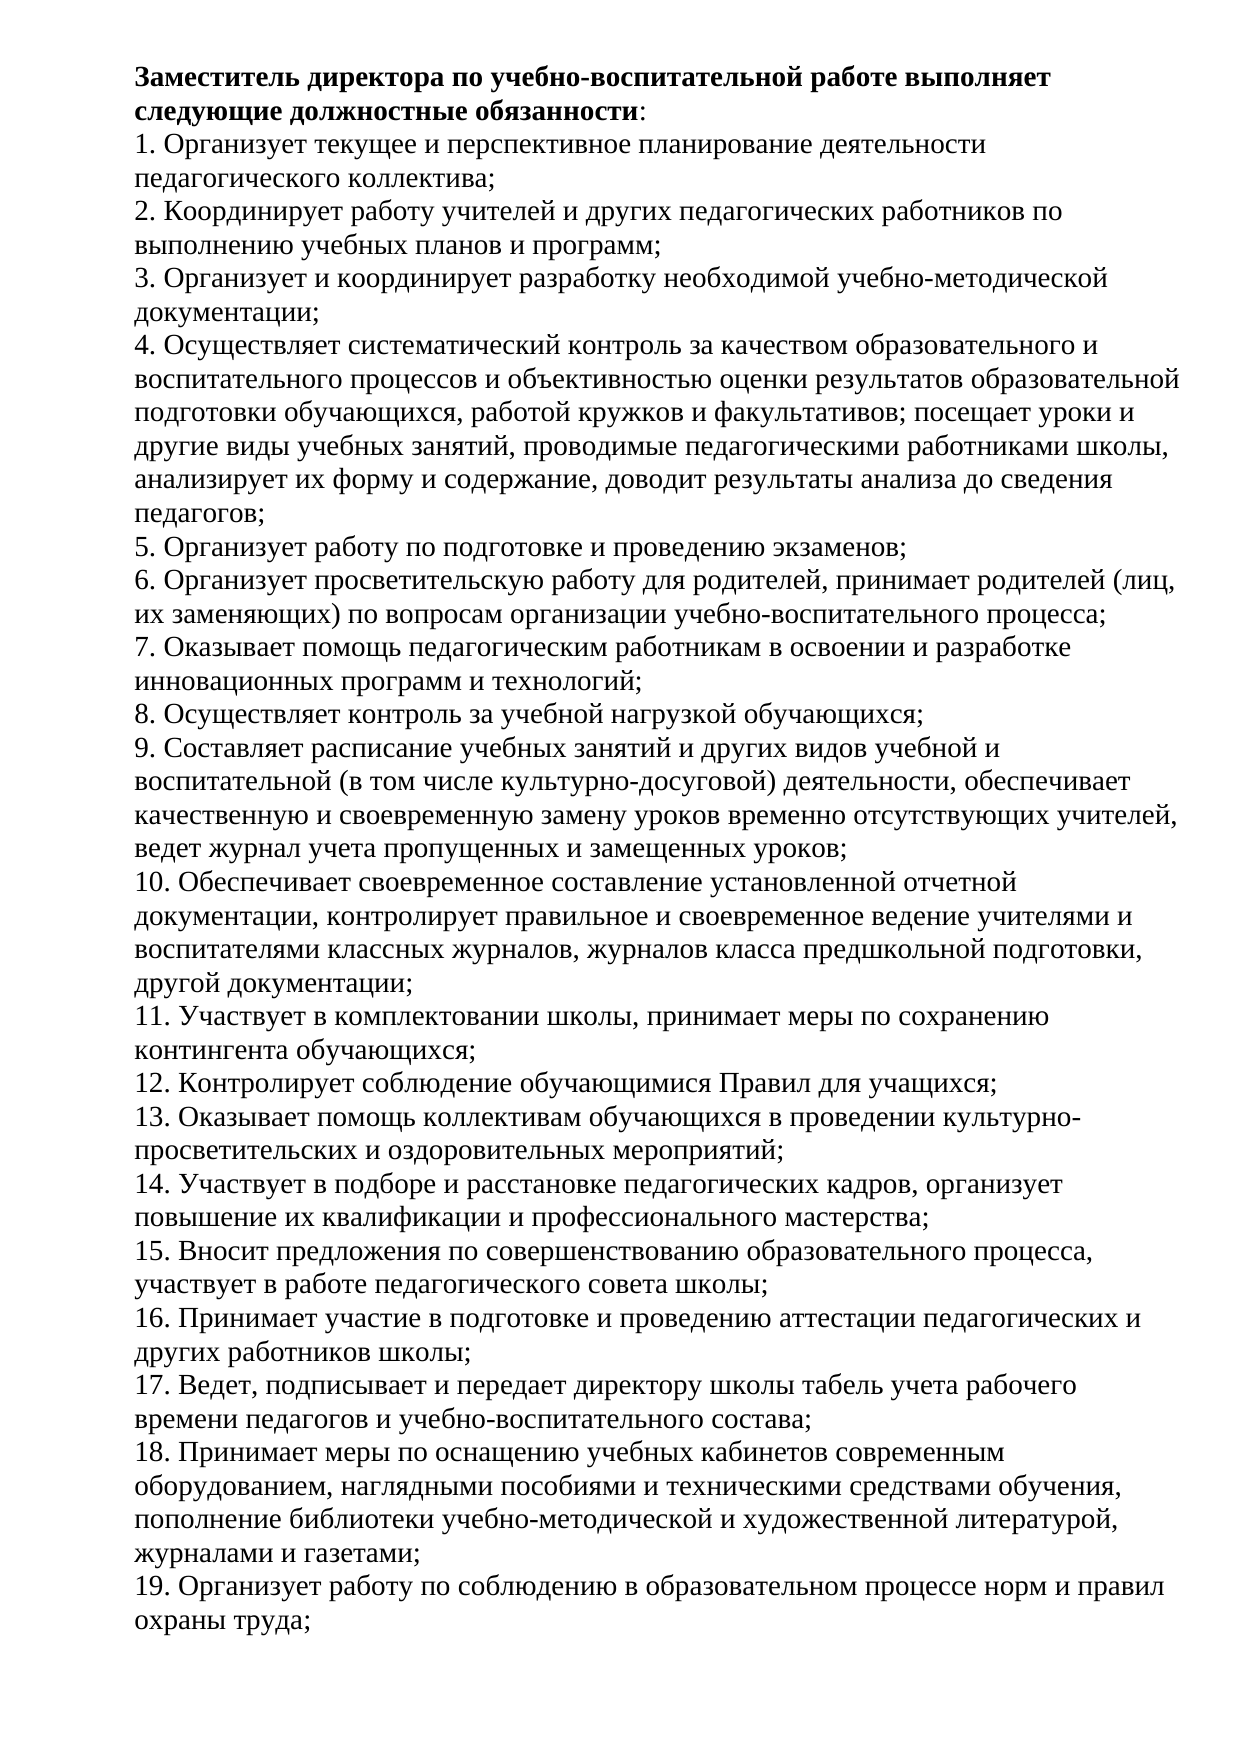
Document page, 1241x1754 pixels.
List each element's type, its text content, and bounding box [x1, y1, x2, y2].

text 13. Оказывает помощь коллективам обучающихся в проведении культурно-просветительских и оздоровительных мероприятий; [134, 1099, 1181, 1166]
text 2. Координирует работу учителей и других педагогических работников по выполнению учебных планов и программ; [134, 193, 1181, 260]
text 5. Организует работу по подготовке и проведению экзаменов; [134, 529, 1181, 562]
text 12. Контролирует соблюдение обучающимися Правил для учащихся; [134, 1065, 1181, 1099]
text 16. Принимает участие в подготовке и проведению аттестации педагогических и других работников школы; [134, 1300, 1181, 1367]
text 15. Вносит предложения по совершенствованию образовательного процесса, участвует в работе педагогического совета школы; [134, 1233, 1181, 1300]
text 4. Осуществляет систематический контроль за качеством образовательного и воспитательного процессов и объективностью оценки результатов образовательной подготовки обучающихся, работой кружков и факультативов; посещает уроки и другие виды учебных занятий, проводимые педагогическими работниками школы, анализирует их форму и содержание, доводит результаты анализа до сведения педагогов; [134, 327, 1181, 529]
text 18. Принимает меры по оснащению учебных кабинетов современным оборудованием, наглядными пособиями и техническими средствами обучения, пополнение библиотеки учебно-методической и художественной литературой, журналами и газетами; [134, 1434, 1181, 1568]
text 11. Участвует в комплектовании школы, принимает меры по сохранению контингента обучающихся; [134, 998, 1181, 1065]
text 8. Осуществляет контроль за учебной нагрузкой обучающихся; [134, 696, 1181, 730]
text 9. Составляет расписание учебных занятий и других видов учебной и воспитательной (в том числе культурно-досуговой) деятельности, обеспечивает качественную и своевременную замену уроков временно отсутствующих учителей, ведет журнал учета пропущенных и замещенных уроков; [134, 730, 1181, 864]
text 7. Оказывает помощь педагогическим работникам в освоении и разработке инновационных программ и технологий; [134, 629, 1181, 696]
text 10. Обеспечивает своевременное составление установленной отчетной документации, контролирует правильное и своевременное ведение учителями и воспитателями классных журналов, журналов класса предшкольной подготовки, другой документации; [134, 864, 1181, 998]
text 1. Организует текущее и перспективное планирование деятельности педагогического коллектива; [134, 126, 1181, 193]
text 3. Организует и координирует разработку необходимой учебно-методической документации; [134, 260, 1181, 327]
text 19. Организует работу по соблюдению в образовательном процессе норм и правил охраны труда; [134, 1568, 1181, 1636]
text 17. Ведет, подписывает и передает директору школы табель учета рабочего времени педагогов и учебно-воспитательного состава; [134, 1367, 1181, 1434]
text 14. Участвует в подборе и расстановке педагогических кадров, организует повышение их квалификации и профессионального мастерства; [134, 1166, 1181, 1233]
text Заместитель директора по учебно-воспитательной работе выполняет следующие должностные обязанности: [134, 59, 1181, 126]
text 6. Организует просветительскую работу для родителей, принимает родителей (лиц, их заменяющих) по вопросам организации учебно-воспитательного процесса; [134, 562, 1181, 629]
